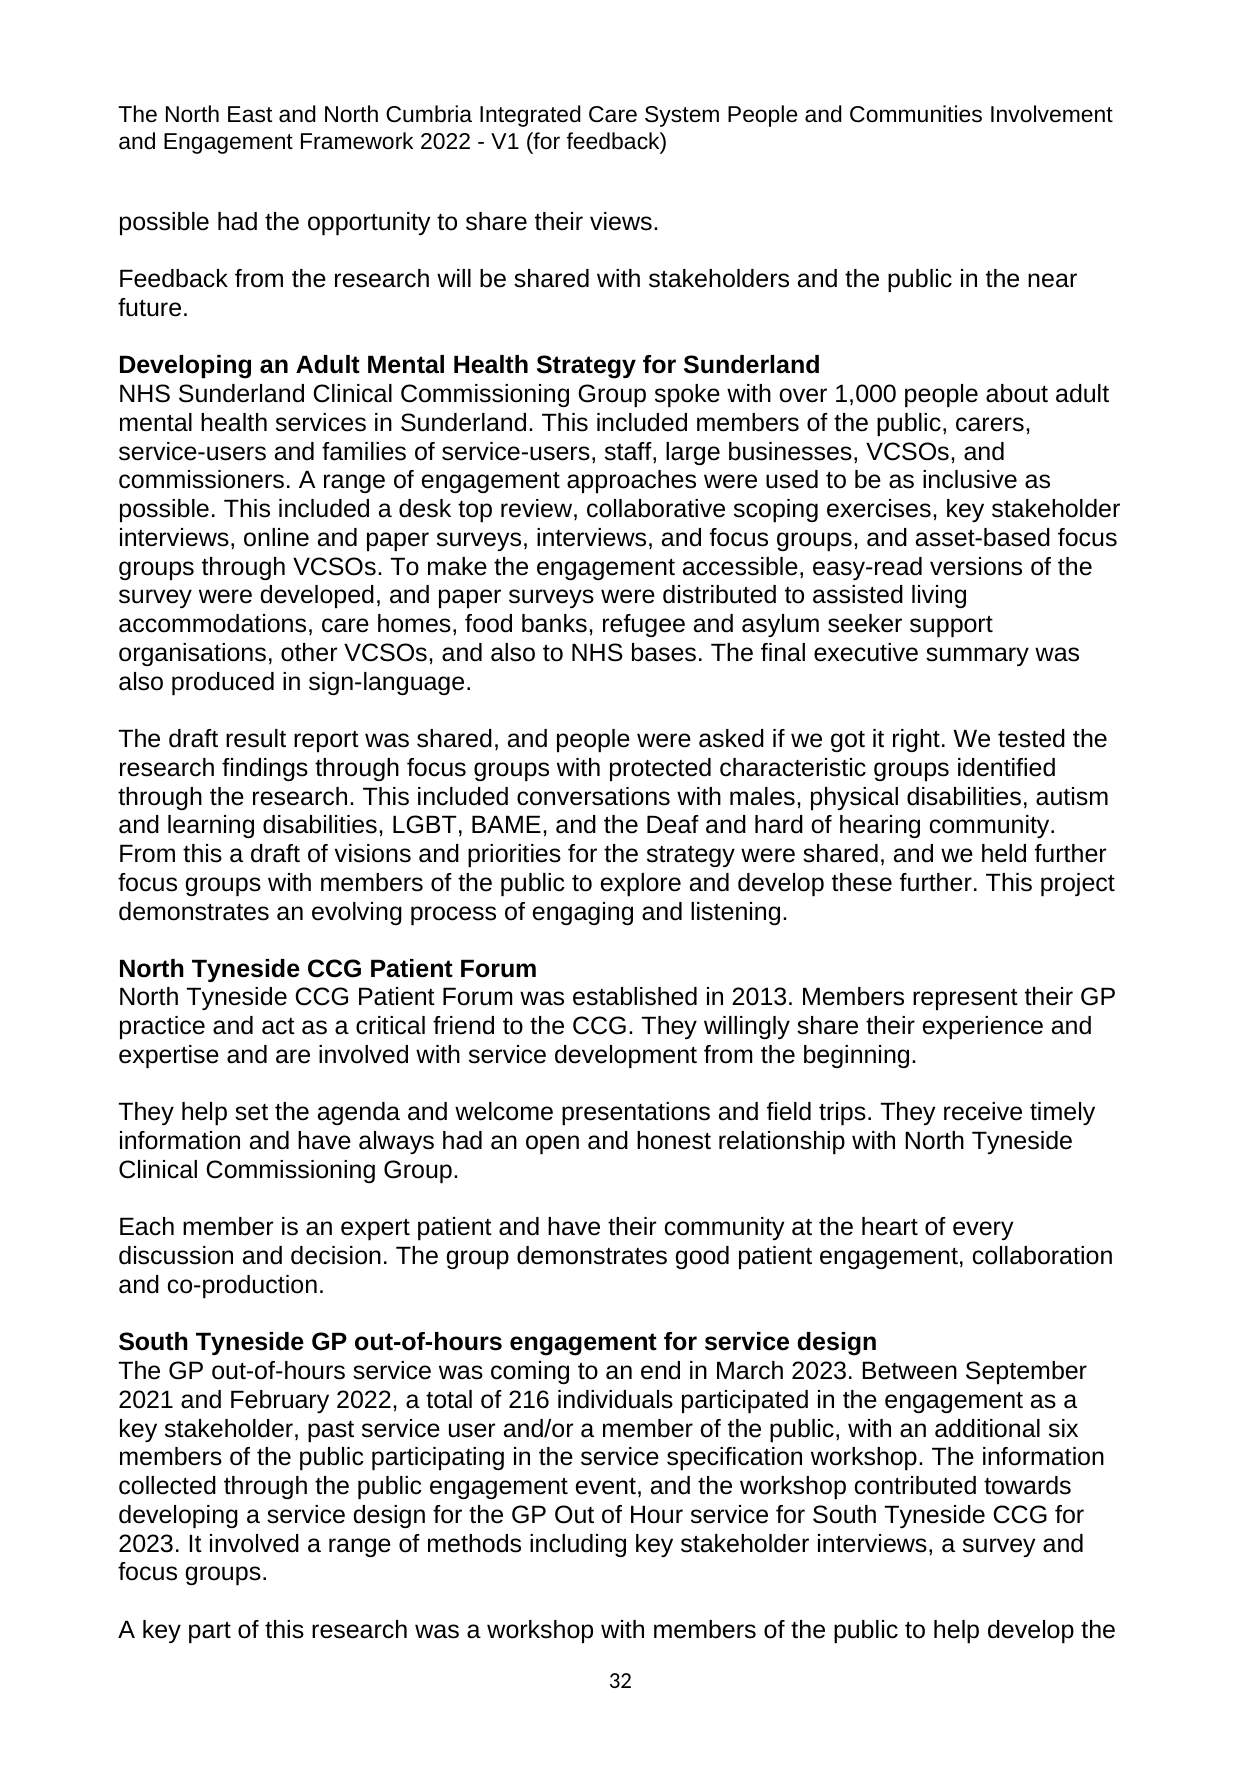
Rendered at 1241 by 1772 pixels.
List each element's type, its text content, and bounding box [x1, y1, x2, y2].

text The draft result report was shared, and people were asked if we got it right. We tested the research findings through focus groups with protected characteristic groups identified through the research. This included conversations with males, physical disabilities, autism and learning disabilities, LGBT, BAME, and the Deaf and hard of hearing community. From this a draft of visions and priorities for the strategy were shared, and we held further focus groups with members of the public to explore and develop these further. This project demonstrates an evolving process of engaging and listening. [118, 724, 1122, 926]
text Feedback from the research will be shared with stakeholders and the public in the near future. [118, 264, 1122, 322]
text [118, 207, 1122, 236]
text NHS Sunderland Clinical Commissioning Group spoke with over 1,000 people about adult mental health services in Sunderland. This included members of the public, carers, service-users and families of service-users, staff, large businesses, VCSOs, and commissioners. A range of engagement approaches were used to be as inclusive as possible. This included a desk top review, collaborative scoping exercises, key stakeholder interviews, online and paper surveys, interviews, and focus groups, and asset-based focus groups through VCSOs. To make the engagement accessible, easy-read versions of the survey were developed, and paper surveys were distributed to assisted living accommodations, care homes, food banks, refugee and asylum seeker support organisations, other VCSOs, and also to NHS bases. The final executive summary was also produced in sign-language. [118, 379, 1122, 696]
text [118, 1615, 1122, 1643]
text North Tyneside CCG Patient Forum was established in 2013. Members represent their GP practice and act as a critical friend to the CCG. They willingly share their experience and expertise and are involved with service development from the beginning. [118, 982, 1122, 1068]
text The GP out-of-hours service was coming to an end in March 2023. Between September 2021 and February 2022, a total of 216 individuals participated in the engagement as a key stakeholder, past service user and/or a member of the public, with an additional six members of the public participating in the service specification workshop. The information collected through the public engagement event, and the workshop contributed towards developing a service design for the GP Out of Hour service for South Tyneside CCG for 2023. It involved a range of methods including key stakeholder interviews, a survey and focus groups. [118, 1356, 1122, 1586]
text Developing an Adult Mental Health Strategy for Sunderland [118, 351, 1122, 379]
text They help set the agenda and welcome presentations and field trips. They receive timely information and have always had an open and honest relationship with North Tyneside Clinical Commissioning Group. [118, 1097, 1122, 1183]
text Each member is an expert patient and have their community at the heart of every discussion and decision. The group demonstrates good patient engagement, collaboration and co-production. [118, 1212, 1122, 1298]
text South Tyneside GP out-of-hours engagement for service design [118, 1327, 1122, 1356]
text North Tyneside CCG Patient Forum [118, 953, 1122, 982]
